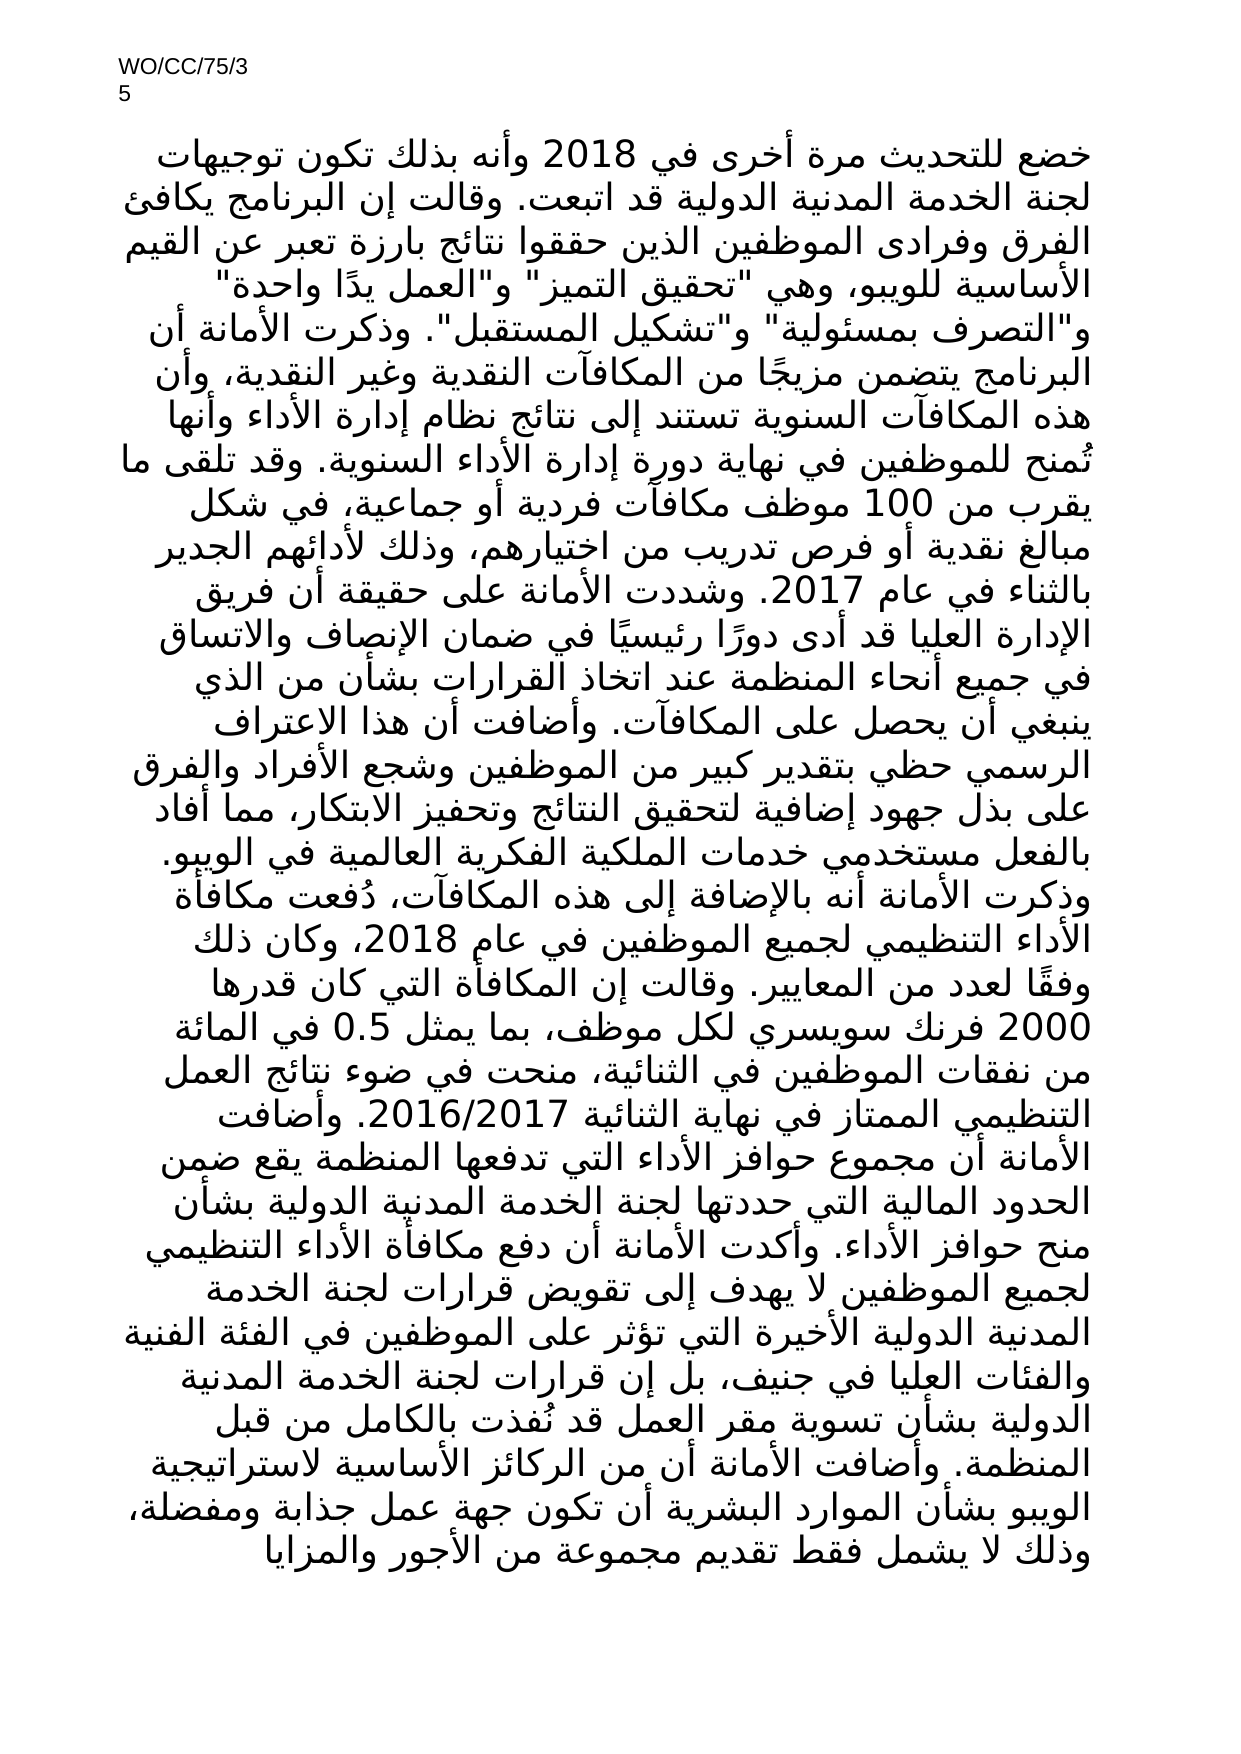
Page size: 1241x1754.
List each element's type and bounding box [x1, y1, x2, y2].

text [118, 132, 1092, 1572]
